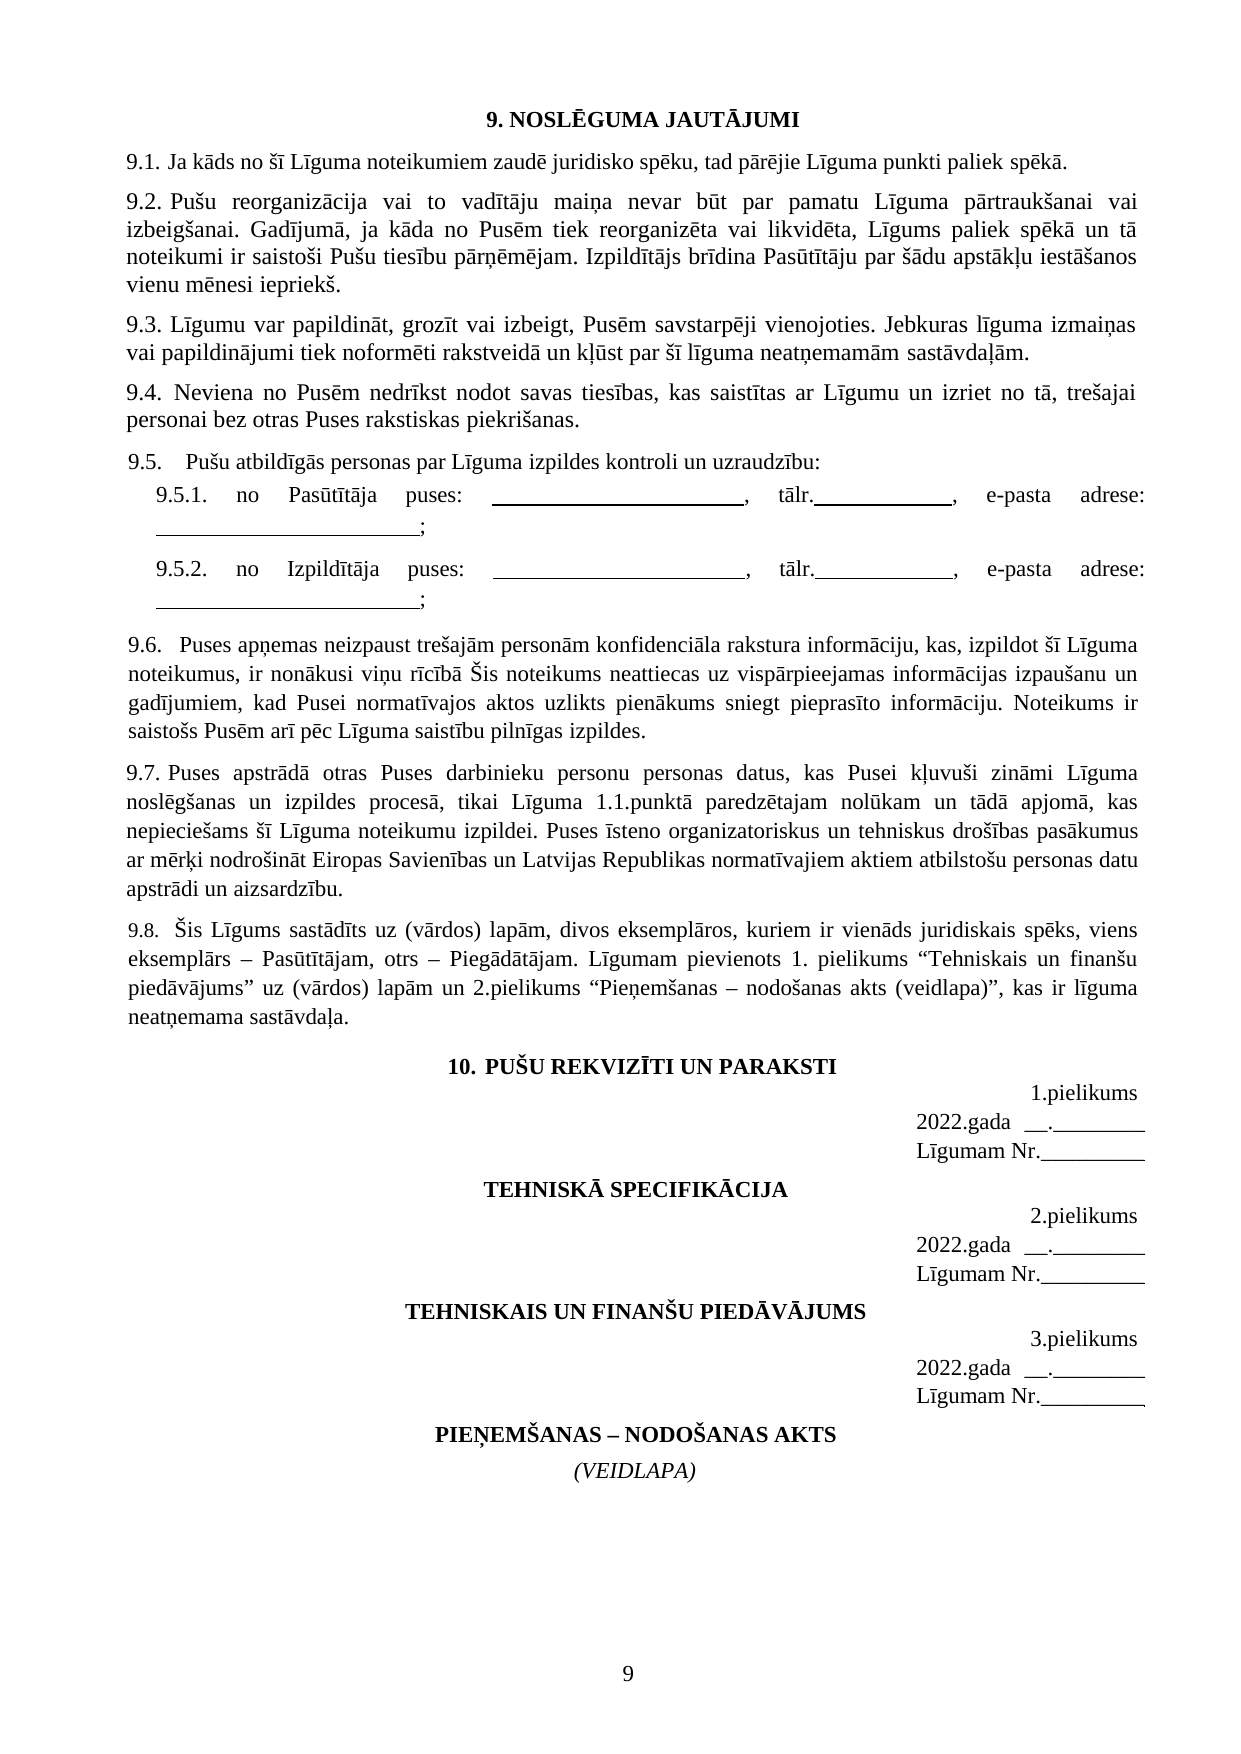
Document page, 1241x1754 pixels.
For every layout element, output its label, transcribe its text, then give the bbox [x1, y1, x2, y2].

subtitle TEHNISKAIS UN FINANŠU PIEDĀVĀJUMS [114, 1298, 1157, 1325]
text 3.pielikums 2022.gada __.________ Līgumam Nr._________ [916, 1325, 1145, 1409]
text ; [156, 512, 1157, 538]
subtitle Pušu reorganizācija vai to vadītāju maiņa nevar būt par pamatu Līguma pārtraukšanai vai izbeigšanai. Gadījumā, ja kāda no Pusēm tiek reorganizēta vai likvidēta, Līgums paliek spēkā un tā noteikumi ir saistoši Pušu tiesību pārņēmējam. Izpildītājs brīdina Pasūtītāju par šādu apstākļu iestāšanos vienu mēnesi iepriekš. [126, 187, 1139, 297]
subtitle PIEŅEMŠANAS – NODOŠANAS AKTS [114, 1421, 1157, 1447]
list Puses apņemas neizpaust trešajām personām konfidenciāla rakstura informāciju, kas, izpildot šī Līguma noteikumus, ir nonākusi viņu rīcībā Šis noteikums neattiecas uz vispārpieejamas informācijas izpaušanu un gadījumiem, kad Pusei normatīvajos aktos uzlikts pienākums sniegt pieprasīto informāciju. Noteikums ir saistošs Pusēm arī pēc Līguma saistību pilnīgas izpildes. [128, 631, 1139, 744]
list Ja kāds no šī Līguma noteikumiem zaudē juridisko spēku, tad pārējie Līguma punkti paliek spēkā. [126, 148, 1157, 174]
text ; [156, 585, 1157, 611]
subtitle TEHNISKĀ SPECIFIKĀCIJA [114, 1176, 1157, 1202]
text 1.pielikums 2022.gada __.________ Līgumam Nr._________ [916, 1079, 1145, 1163]
subtitle NOSLĒGUMA JAUTĀJUMI [486, 106, 1157, 133]
list Līgumu var papildināt, grozīt vai izbeigt, Pusēm savstarpēji vienojoties. Jebkuras līguma izmaiņas vai papildinājumi tiek noformēti rakstveidā un kļūst par šī līguma neatņemamām sastāvdaļām. [126, 310, 1138, 365]
list Puses apstrādā otras Puses darbinieku personu personas datus, kas Pusei kļuvuši zināmi Līguma noslēgšanas un izpildes procesā, tikai Līguma 1.1.punktā paredzētajam nolūkam un tādā apjomā, kas nepieciešams šī Līguma noteikumu izpildei. Puses īsteno organizatoriskus un tehniskus drošības pasākumus ar mērķi nodrošināt Eiropas Savienības un Latvijas Republikas normatīvajiem aktiem atbilstošu personas datu apstrādi un aizsardzību. [126, 759, 1140, 901]
list Pušu atbildīgās personas par Līguma izpildes kontroli un uzraudzību: [128, 448, 1157, 474]
list Šis Līgums sastādīts uz (vārdos) lapām, divos eksemplāros, kuriem ir vienāds juridiskais spēks, viens eksemplārs – Pasūtītājam, otrs – Piegādātājam. Līgumam pievienots 1. pielikums “Tehniskais un finanšu piedāvājums” uz (vārdos) lapām un 2.pielikums “Pieņemšanas – nodošanas akts (veidlapa)”, kas ir līguma neatņemama sastāvdaļa. [128, 917, 1139, 1030]
text 2.pielikums 2022.gada __.________ Līgumam Nr._________ [916, 1202, 1145, 1286]
subtitle (VEIDLAPA) [114, 1457, 1157, 1483]
list no Pasūtītāja puses: , tālr. , e-pasta adrese: [156, 482, 1157, 508]
list no Izpildītāja puses: , tālr. , e-pasta adrese: [156, 555, 1157, 581]
subtitle PUŠU REKVIZĪTI UN PARAKSTI [447, 1053, 1157, 1079]
list Neviena no Pusēm nedrīkst nodot savas tiesības, kas saistītas ar Līgumu un izriet no tā, trešajai personai bez otras Puses rakstiskas piekrišanas. [126, 378, 1138, 433]
